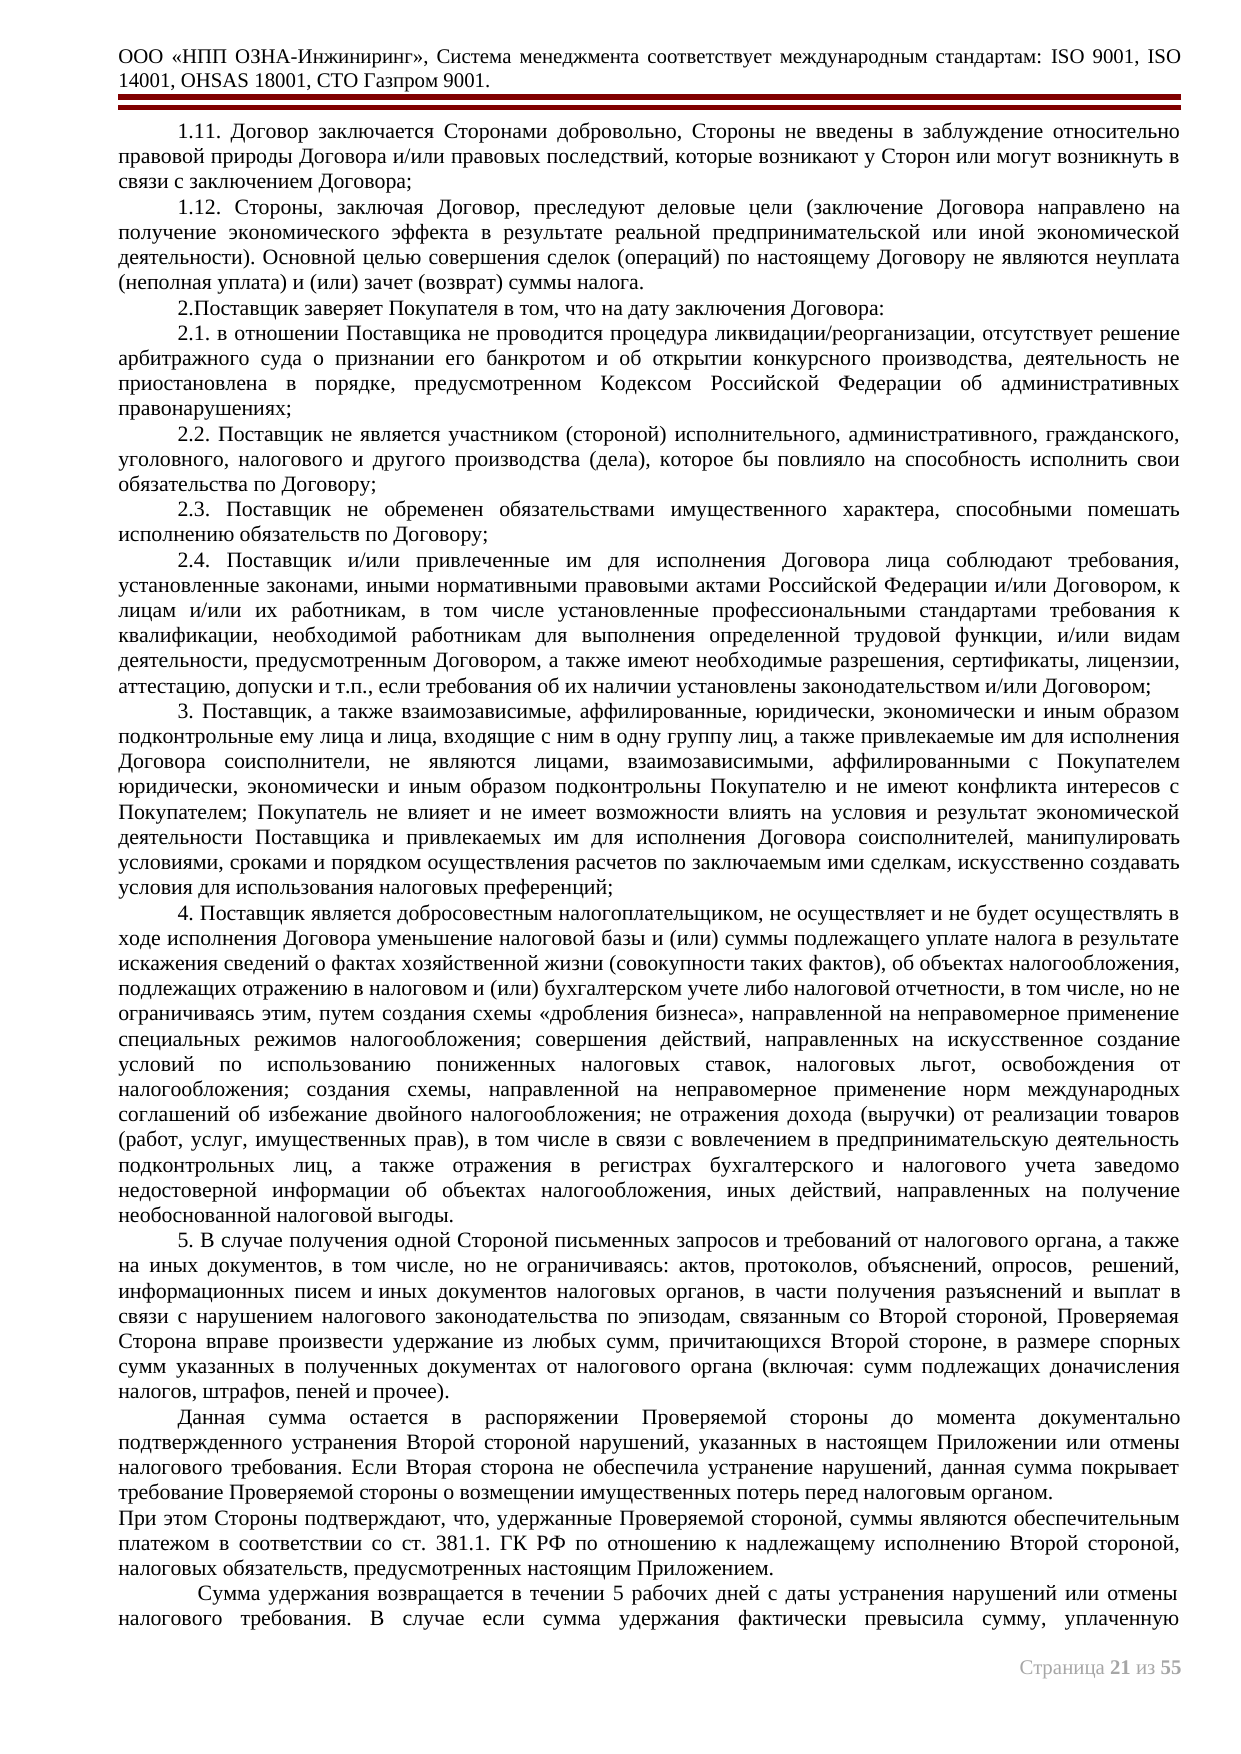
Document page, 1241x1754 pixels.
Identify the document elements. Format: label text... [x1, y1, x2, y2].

text 2.3. Поставщик не обременен обязательствами имущественного характера, способными помешать исполнению обязательств по Договору; [118, 496, 1181, 547]
text 2.1. в отношении Поставщика не проводится процедура ликвидации/реорганизации, отсутствует решение арбитражного суда о признании его банкротом и об открытии конкурсного производства, деятельность не приостановлена в порядке, предусмотренном Кодексом Российской Федерации об административных правонарушениях; [118, 320, 1181, 421]
text 2.2. Поставщик не является участником (стороной) исполнительного, административного, гражданского, уголовного, налогового и другого производства (дела), которое бы повлияло на способность исполнить свои обязательства по Договору; [118, 421, 1181, 496]
text 2.4. Поставщик и/или привлеченные им для исполнения Договора лица соблюдают требования, установленные законами, иными нормативными правовыми актами Российской Федерации и/или Договором, к лицам и/или их работникам, в том числе установленные профессиональными стандартами требования к квалификации, необходимой работникам для выполнения определенной трудовой функции, и/или видам деятельности, предусмотренным Договором, а также имеют необходимые разрешения, сертификаты, лицензии, аттестацию, допуски и т.п., если требования об их наличии установлены законодательством и/или Договором; [118, 547, 1181, 698]
text 1.11. Договор заключается Сторонами добровольно, Стороны не введены в заблуждение относительно правовой природы Договора и/или правовых последствий, которые возникают у Сторон или могут возникнуть в связи с заключением Договора; [118, 118, 1181, 194]
text 5. В случае получения одной Стороной письменных запросов и требований от налогового органа, а также на иных документов, в том числе, но не ограничиваясь: актов, протоколов, объяснений, опросов, решений, информационных писем и иных документов налоговых органов, в части получения разъяснений и выплат в связи с нарушением налогового законодательства по эпизодам, связанным со Второй стороной, Проверяемая Сторона вправе произвести удержание из любых сумм, причитающихся Второй стороне, в размере спорных сумм указанных в полученных документах от налогового органа (включая: сумм подлежащих доначисления налогов, штрафов, пеней и прочее). [118, 1227, 1181, 1278]
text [118, 1580, 1181, 1631]
text При этом Стороны подтверждают, что, удержанные Проверяемой стороной, суммы являются обеспечительным платежом в соответствии со ст. 381.1. ГК РФ по отношению к надлежащему исполнению Второй стороной, налоговых обязательств, предусмотренных настоящим Приложением. [118, 1504, 1181, 1580]
text 2.Поставщик заверяет Покупателя в том, что на дату заключения Договора: [118, 294, 1181, 320]
text 3. Поставщик, а также взаимозависимые, аффилированные, юридически, экономически и иным образом подконтрольные ему лица и лица, входящие с ним в одну группу лиц, а также привлекаемые им для исполнения Договора соисполнители, не являются лицами, взаимозависимыми, аффилированными с Покупателем юридически, экономически и иным образом подконтрольны Покупателю и не имеют конфликта интересов с Покупателем; Покупатель не влияет и не имеет возможности влиять на условия и результат экономической деятельности Поставщика и привлекаемых им для исполнения Договора соисполнителей, манипулировать условиями, сроками и порядком осуществления расчетов по заключаемым ими сделкам, искусственно создавать условия для использования налоговых преференций; [118, 698, 1181, 899]
text Данная сумма остается в распоряжении Проверяемой стороны до момента документально подтвержденного устранения Второй стороной нарушений, указанных в настоящем Приложении или отмены налогового требования. Если Вторая сторона не обеспечила устранение нарушений, данная сумма покрывает требование Проверяемой стороны о возмещении имущественных потерь перед налоговым органом. [118, 1404, 1181, 1504]
text 1.12. Стороны, заключая Договор, преследуют деловые цели (заключение Договора направлено на получение экономического эффекта в результате реальной предпринимательской или иной экономической деятельности). Основной целью совершения сделок (операций) по настоящему Договору не являются неуплата (неполная уплата) и (или) зачет (возврат) суммы налога. [118, 194, 1181, 294]
text 5. В случае получения одной Стороной письменных запросов и требований от налогового органа, а также на иных документов, в том числе, но не ограничиваясь: актов, протоколов, объяснений, опросов, решений, информационных писем и иных документов налоговых органов, в части получения разъяснений и выплат в связи с нарушением налогового законодательства по эпизодам, связанным со Второй стороной, Проверяемая Сторона вправе произвести удержание из любых сумм, причитающихся Второй стороне, в размере спорных сумм указанных в полученных документах от налогового органа (включая: сумм подлежащих доначисления налогов, штрафов, пеней и прочее). [118, 1278, 1181, 1404]
text 4. Поставщик является добросовестным налогоплательщиком, не осуществляет и не будет осуществлять в ходе исполнения Договора уменьшение налоговой базы и (или) суммы подлежащего уплате налога в результате искажения сведений о фактах хозяйственной жизни (совокупности таких фактов), об объектах налогообложения, подлежащих отражению в налоговом и (или) бухгалтерском учете либо налоговой отчетности, в том числе, но не ограничиваясь этим, путем создания схемы «дробления бизнеса», направленной на неправомерное применение специальных режимов налогообложения; совершения действий, направленных на искусственное создание условий по использованию пониженных налоговых ставок, налоговых льгот, освобождения от налогообложения; создания схемы, направленной на неправомерное применение норм международных соглашений об избежание двойного налогообложения; не отражения дохода (выручки) от реализации товаров (работ, услуг, имущественных прав), в том числе в связи с вовлечением в предпринимательскую деятельность подконтрольных лиц, а также отражения в регистрах бухгалтерского и налогового учета заведомо недостоверной информации об объектах налогообложения, иных действий, направленных на получение необоснованной налоговой выгоды. [118, 899, 1181, 1227]
